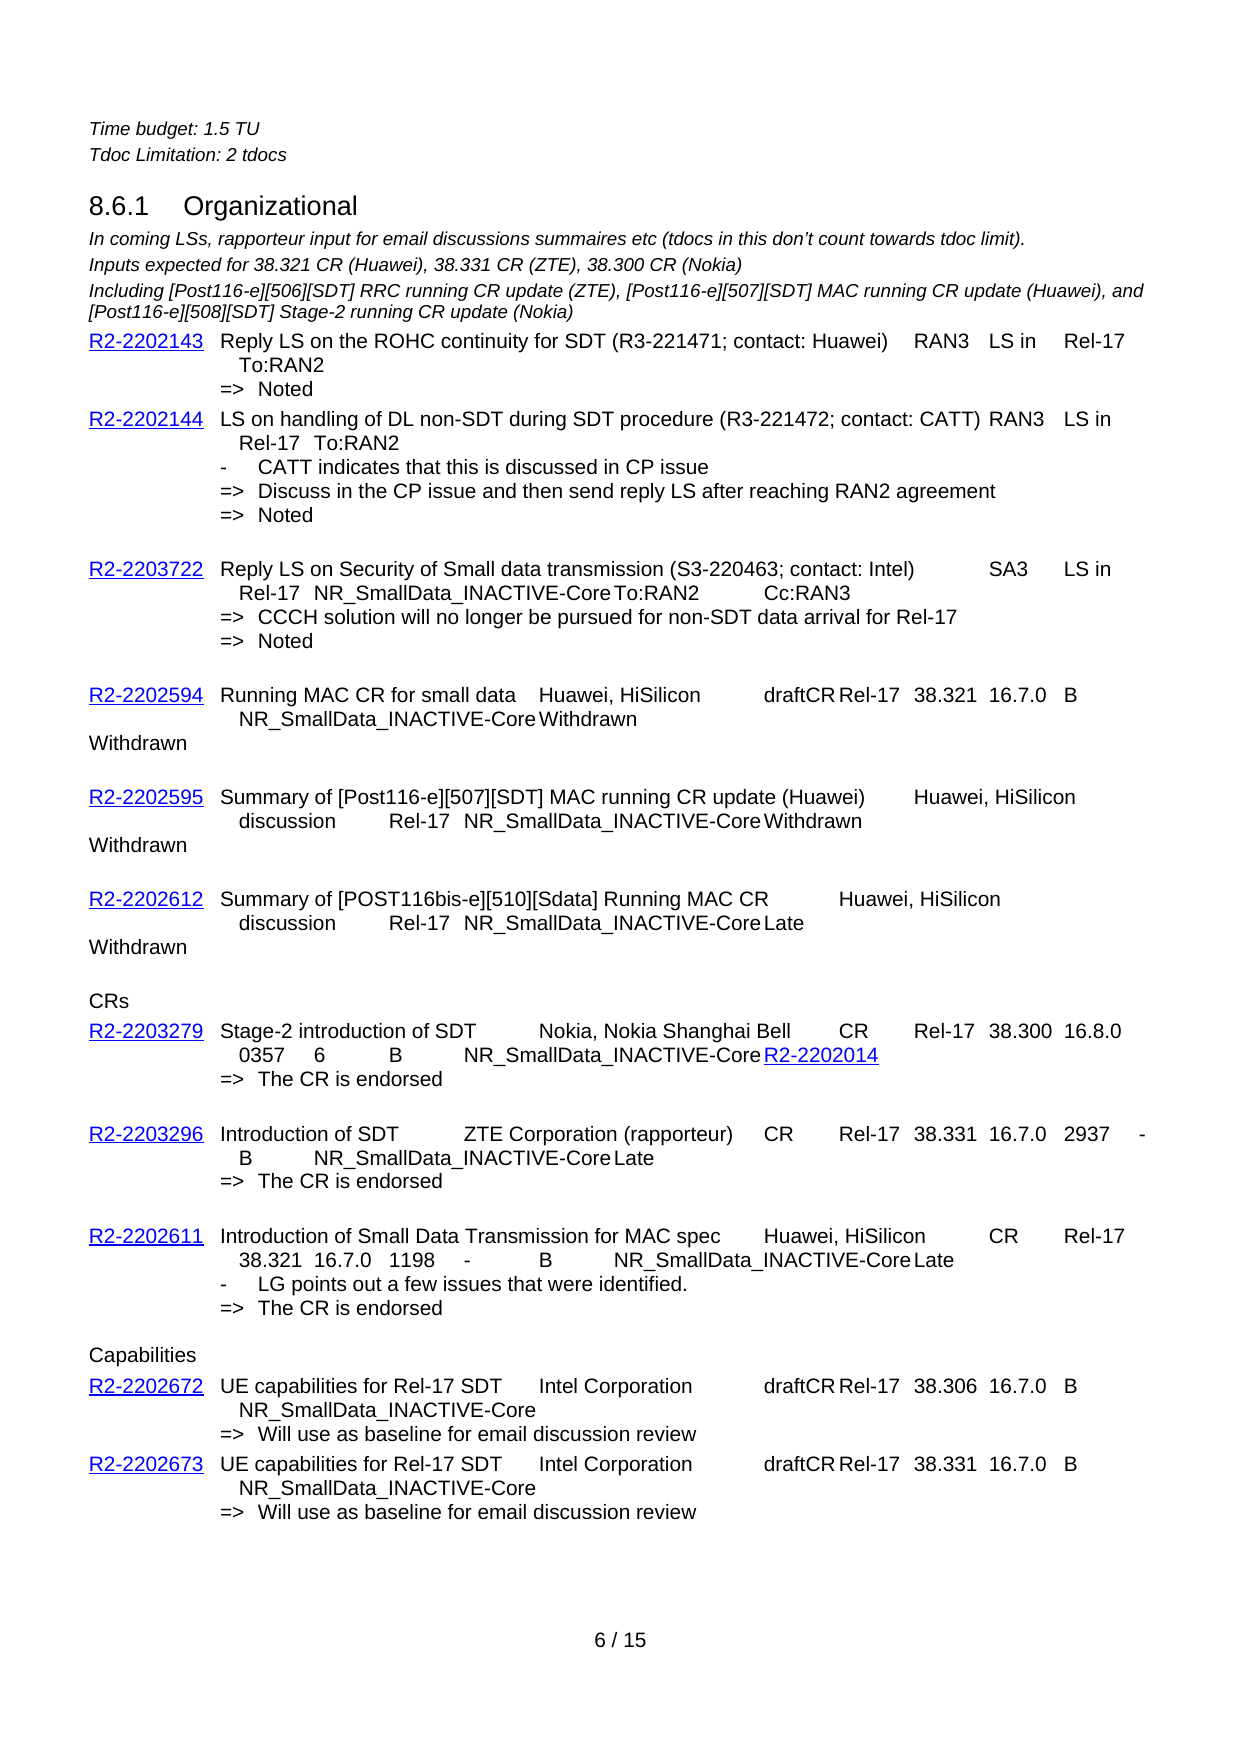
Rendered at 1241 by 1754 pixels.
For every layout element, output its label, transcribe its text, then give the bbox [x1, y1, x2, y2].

text - CATT indicates that this is discussed in CP issue [220, 455, 1152, 479]
text => The CR is endorsed [220, 1067, 1152, 1091]
title R2-2202143 Reply LS on the ROHC continuity for SDT (R3-221471; contact: Huawei) RAN3 LS in Rel-17 To:RAN2 [89, 329, 1152, 377]
title R2-2202673 UE capabilities for Rel-17 SDT Intel Corporation draftCR Rel-17 38.331 16.7.0 B NR_SmallData_INACTIVE-Core [89, 1452, 1152, 1499]
text Time budget: 1.5 TU [89, 118, 1152, 140]
text => CCCH solution will no longer be pursued for non-SDT data arrival for Rel-17 [220, 605, 1152, 629]
text => The CR is endorsed [220, 1169, 1152, 1193]
text Tdoc Limitation: 2 tdocs [89, 144, 1152, 165]
text - LG points out a few issues that were identified. [220, 1271, 1152, 1295]
title R2-2202594 Running MAC CR for small data Huawei, HiSilicon draftCR Rel-17 38.321 16.7.0 B NR_SmallData_INACTIVE-Core Withdrawn [89, 683, 1152, 731]
text => Noted [220, 629, 1152, 653]
text => Discuss in the CP issue and then send reply LS after reaching RAN2 agreement [220, 479, 1152, 503]
text Including [Post116-e][506][SDT] RRC running CR update (ZTE), [Post116-e][507][SDT] MAC running CR update (Huawei), and [Post116-e][508][SDT] Stage-2 running CR update (Nokia) [89, 279, 1152, 322]
title R2-2203722 Reply LS on Security of Small data transmission (S3-220463; contact: Intel) SA3 LS in Rel-17 NR_SmallData_INACTIVE-Core To:RAN2 Cc:RAN3 [89, 557, 1152, 605]
text => Will use as baseline for email discussion review [220, 1499, 1152, 1523]
text Withdrawn [89, 731, 1152, 755]
subtitle 8.6.1 Organizational [89, 190, 1152, 222]
title R2-2202595 Summary of [Post116-e][507][SDT] MAC running CR update (Huawei) Huawei, HiSilicon discussion Rel-17 NR_SmallData_INACTIVE-Core Withdrawn [89, 785, 1152, 833]
title R2-2202144 LS on handling of DL non-SDT during SDT procedure (R3-221472; contact: CATT) RAN3 LS in Rel-17 To:RAN2 [89, 407, 1152, 455]
text Withdrawn [89, 935, 1152, 959]
title R2-2202611 Introduction of Small Data Transmission for MAC spec Huawei, HiSilicon CR Rel-17 38.321 16.7.0 1198 - B NR_SmallData_INACTIVE-Core Late [89, 1223, 1152, 1271]
text => Will use as baseline for email discussion review [220, 1421, 1152, 1445]
text In coming LSs, rapporteur input for email discussions summaires etc (tdocs in this don’t count towards tdoc limit). [89, 228, 1152, 249]
text Withdrawn [89, 833, 1152, 857]
title R2-2202612 Summary of [POST116bis-e][510][Sdata] Running MAC CR Huawei, HiSilicon discussion Rel-17 NR_SmallData_INACTIVE-Core Late [89, 887, 1152, 935]
title R2-2203279 Stage-2 introduction of SDT Nokia, Nokia Shanghai Bell CR Rel-17 38.300 16.8.0 0357 6 B NR_SmallData_INACTIVE-Core R2-2202014 [89, 1019, 1152, 1067]
text Inputs expected for 38.321 CR (Huawei), 38.331 CR (ZTE), 38.300 CR (Nokia) [89, 254, 1152, 275]
title R2-2203296 Introduction of SDT ZTE Corporation (rapporteur) CR Rel-17 38.331 16.7.0 2937 - B NR_SmallData_INACTIVE-Core Late [89, 1121, 1152, 1169]
text Capabilities [89, 1343, 1152, 1367]
text => Noted [220, 377, 1152, 401]
text => The CR is endorsed [220, 1295, 1152, 1319]
text => Noted [220, 503, 1152, 527]
title R2-2202672 UE capabilities for Rel-17 SDT Intel Corporation draftCR Rel-17 38.306 16.7.0 B NR_SmallData_INACTIVE-Core [89, 1373, 1152, 1421]
text CRs [89, 989, 1152, 1013]
